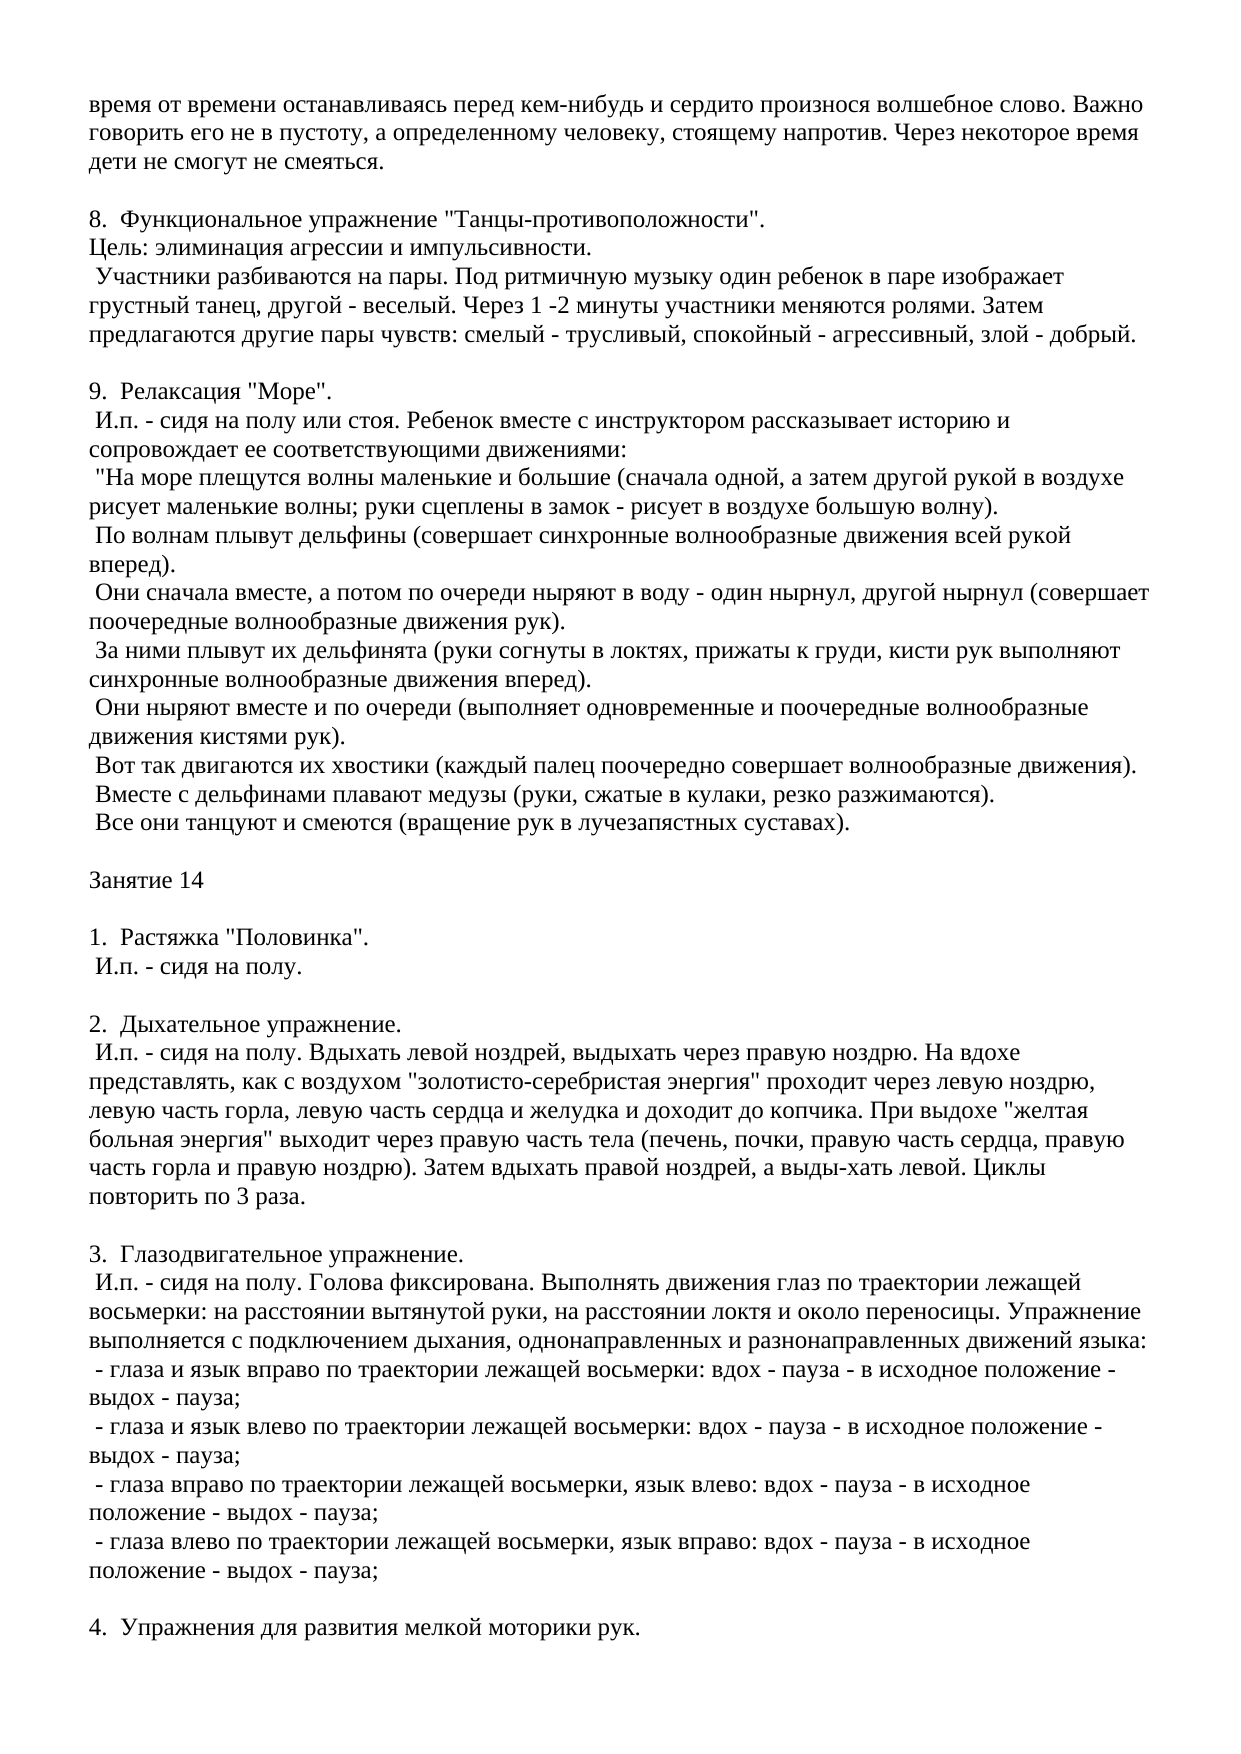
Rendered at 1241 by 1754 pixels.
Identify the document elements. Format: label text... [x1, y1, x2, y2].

text 3. Глазодвигательное упражнение. [89, 1239, 1152, 1267]
text Цель: элиминация агрессии и импульсивности. [89, 232, 1152, 261]
text 9. Релаксация "Море". [89, 376, 1152, 405]
text По волнам плывут дельфины (совершает синхронные волнообразные движения всей рукой вперед). [89, 520, 1152, 577]
text Участники разбиваются на пары. Под ритмичную музыку один ребенок в паре изображает грустный танец, другой - веселый. Через 1 -2 минуты участники меняются ролями. Затем предлагаются другие пары чувств: смелый - трусливый, спокойный - агрессивный, злой - добрый. [89, 261, 1152, 347]
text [89, 89, 1152, 175]
text За ними плывут их дельфинята (руки согнуты в локтях, прижаты к груди, кисти рук выполняют синхронные волнообразные движения вперед). [89, 635, 1152, 692]
text 1. Растяжка "Половинка". [89, 922, 1152, 951]
text - глаза и язык влево по траектории лежащей восьмерки: вдох - пауза - в исходное положение - выдох - пауза; [89, 1411, 1152, 1469]
text Вот так двигаются их хвостики (каждый палец поочередно совершает волнообразные движения). [89, 750, 1152, 779]
text Они сначала вместе, а потом по очереди ныряют в воду - один нырнул, другой нырнул (совершает поочередные волнообразные движения рук). [89, 577, 1152, 635]
text И.п. - сидя на полу. Вдыхать левой ноздрей, выдыхать через правую ноздрю. На вдохе представлять, как с воздухом "золотисто-серебристая энергия" проходит через левую ноздрю, левую часть горла, левую часть сердца и желудка и доходит до копчика. При выдохе "желтая больная энергия" выходит через правую часть тела (печень, почки, правую часть сердца, правую часть горла и правую ноздрю). Затем вдыхать правой ноздрей, а выды-хать левой. Циклы повторить по 3 раза. [89, 1037, 1152, 1210]
text - глаза вправо по траектории лежащей восьмерки, язык влево: вдох - пауза - в исходное положение - выдох - пауза; [89, 1469, 1152, 1526]
text Они ныряют вместе и по очереди (выполняет одновременные и поочередные волнообразные движения кистями рук). [89, 692, 1152, 750]
text 2. Дыхательное упражнение. [89, 1009, 1152, 1037]
text - глаза и язык вправо по траектории лежащей восьмерки: вдох - пауза - в исходное положение - выдох - пауза; [89, 1354, 1152, 1411]
text "На море плещутся волны маленькие и большие (сначала одной, а затем другой рукой в воздухе рисует маленькие волны; руки сцеплены в замок - рисует в воздухе большую волну). [89, 462, 1152, 520]
text Все они танцуют и смеются (вращение рук в лучезапястных суставах). [89, 807, 1152, 836]
text Занятие 14 [89, 865, 1152, 894]
text 4. Упражнения для развития мелкой моторики рук. [89, 1612, 1152, 1641]
text Вместе с дельфинами плавают медузы (руки, сжатые в кулаки, резко разжимаются). [89, 779, 1152, 807]
text И.п. - сидя на полу. [89, 951, 1152, 980]
text И.п. - сидя на полу или стоя. Ребенок вместе с инструктором рассказывает историю и сопровождает ее соответствующими движениями: [89, 405, 1152, 462]
text 8. Функциональное упражнение "Танцы-противоположности". [89, 204, 1152, 232]
text - глаза влево по траектории лежащей восьмерки, язык вправо: вдох - пауза - в исходное положение - выдох - пауза; [89, 1526, 1152, 1584]
text И.п. - сидя на полу. Голова фиксирована. Выполнять движения глаз по траектории лежащей восьмерки: на расстоянии вытянутой руки, на расстоянии локтя и около переносицы. Упражнение выполняется с подключением дыхания, однонаправленных и разнонаправленных движений языка: [89, 1267, 1152, 1354]
